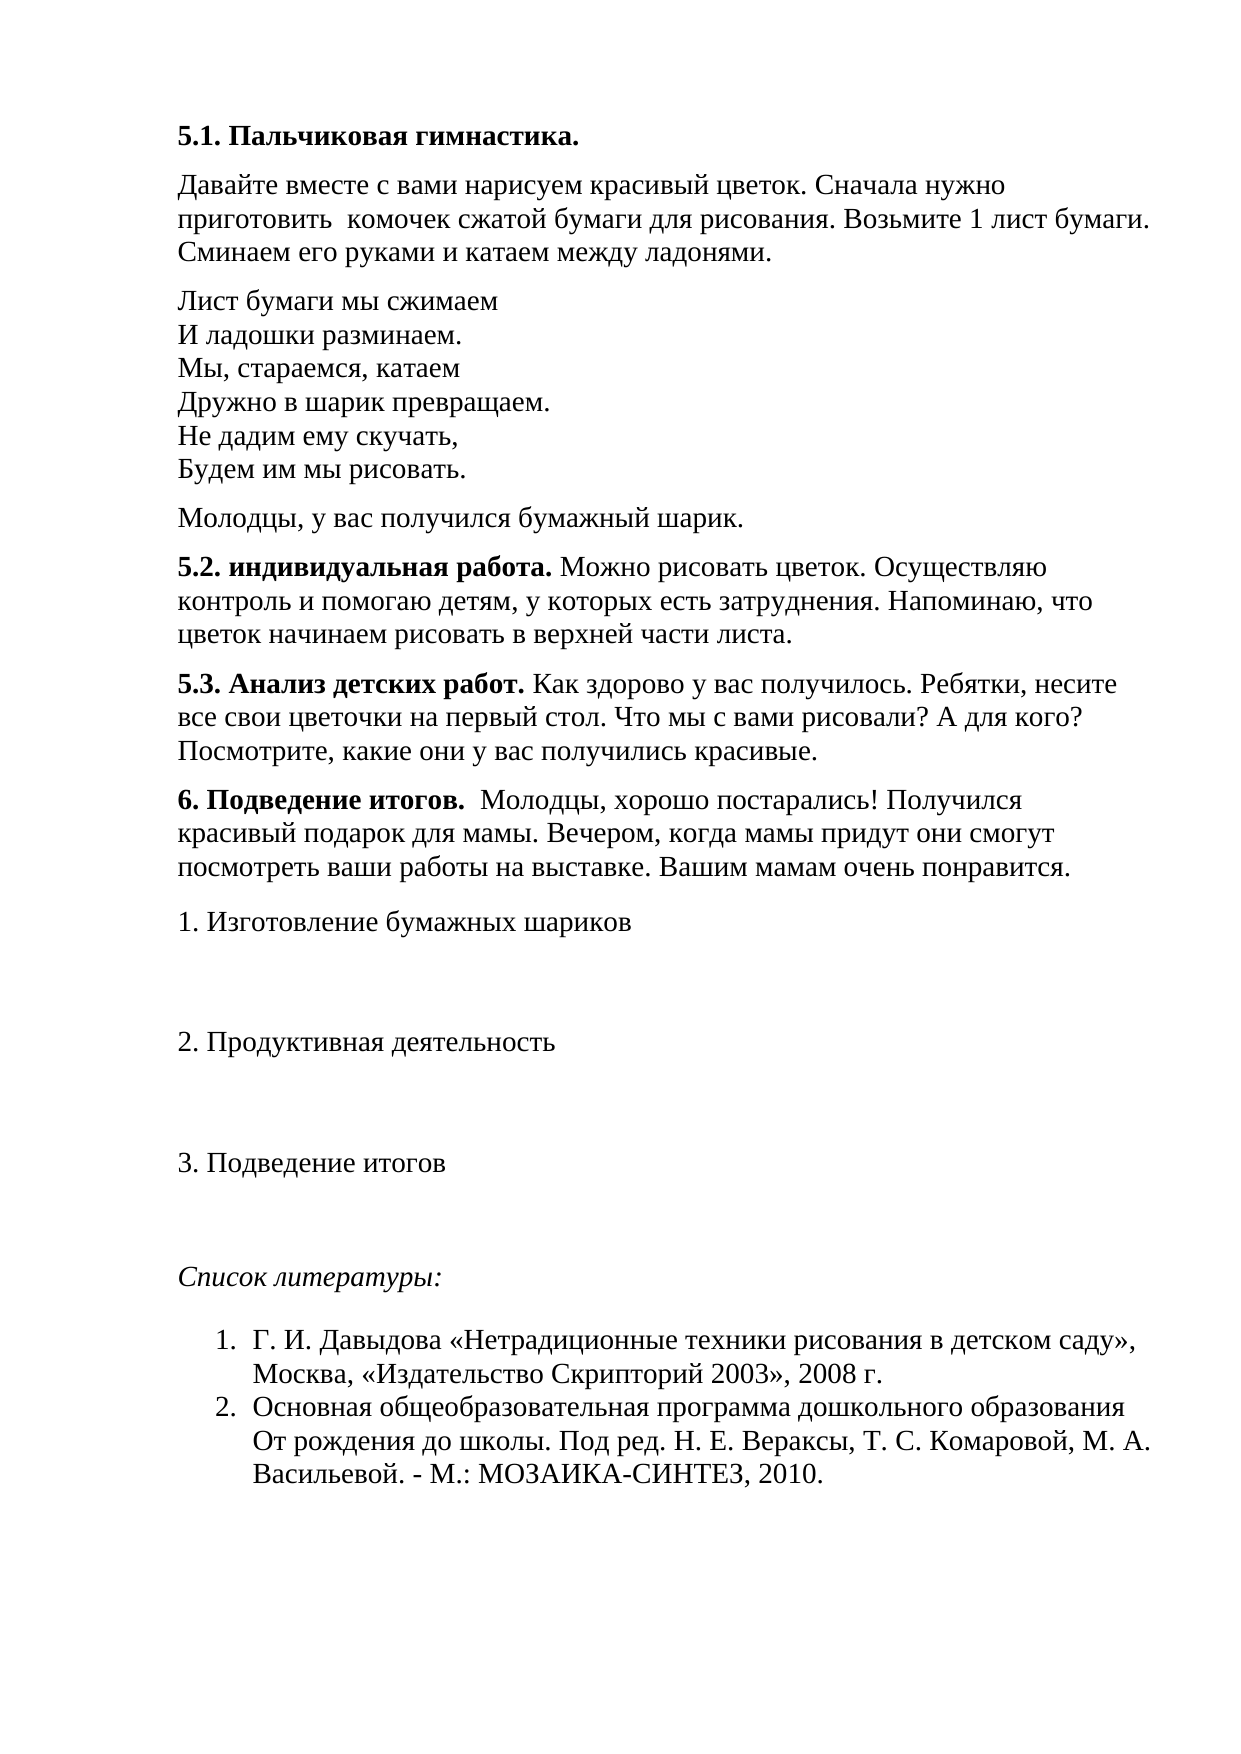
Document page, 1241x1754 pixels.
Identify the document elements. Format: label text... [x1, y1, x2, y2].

text 6. Подведение итогов. Молодцы, хорошо постарались! Получился красивый подарок для мамы. Вечером, когда мамы придут они смогут посмотреть ваши работы на выставке. Вашим мамам очень понравится. [177, 782, 1152, 883]
text Список литературы: [177, 1259, 1152, 1293]
text 5.2. индивидуальная работа. Можно рисовать цветок. Осуществляю контроль и помогаю детям, у которых есть затруднения. Напоминаю, что цветок начинаем рисовать в верхней части листа. [177, 549, 1152, 650]
text 1. Изготовление бумажных шариков [177, 898, 1152, 937]
text Давайте вместе с вами нарисуем красивый цветок. Сначала нужно приготовить комочек сжатой бумаги для рисования. Возьмите 1 лист бумаги. Сминаем его руками и катаем между ладонями. [177, 167, 1152, 268]
text Лист бумаги мы сжимаем И ладошки разминаем. Мы, стараемся, катаем Дружно в шарик превращаем. Не дадим ему скучать, Будем им мы рисовать. [177, 283, 1152, 485]
text 5.1. Пальчиковая гимнастика. [177, 118, 1152, 152]
text 2. Продуктивная деятельность [177, 1019, 1152, 1058]
text 5.3. Анализ детских работ. Как здорово у вас получилось. Ребятки, несите все свои цветочки на первый стол. Что мы с вами рисовали? А для кого? Посмотрите, какие они у вас получились красивые. [177, 666, 1152, 766]
list Г. И. Давыдова «Нетрадиционные техники рисования в детском саду», Москва, «Издательство Скрипторий 2003», 2008 г. [215, 1322, 1152, 1389]
text 3. Подведение итогов [177, 1139, 1152, 1178]
text Молодцы, у вас получился бумажный шарик. [177, 500, 1152, 534]
list Основная общеобразовательная программа дошкольного образования От рождения до школы. Под ред. Н. Е. Вераксы, Т. С. Комаровой, М. А. Васильевой. - М.: МОЗАИКА-СИНТЕЗ, 2010. [215, 1389, 1152, 1490]
